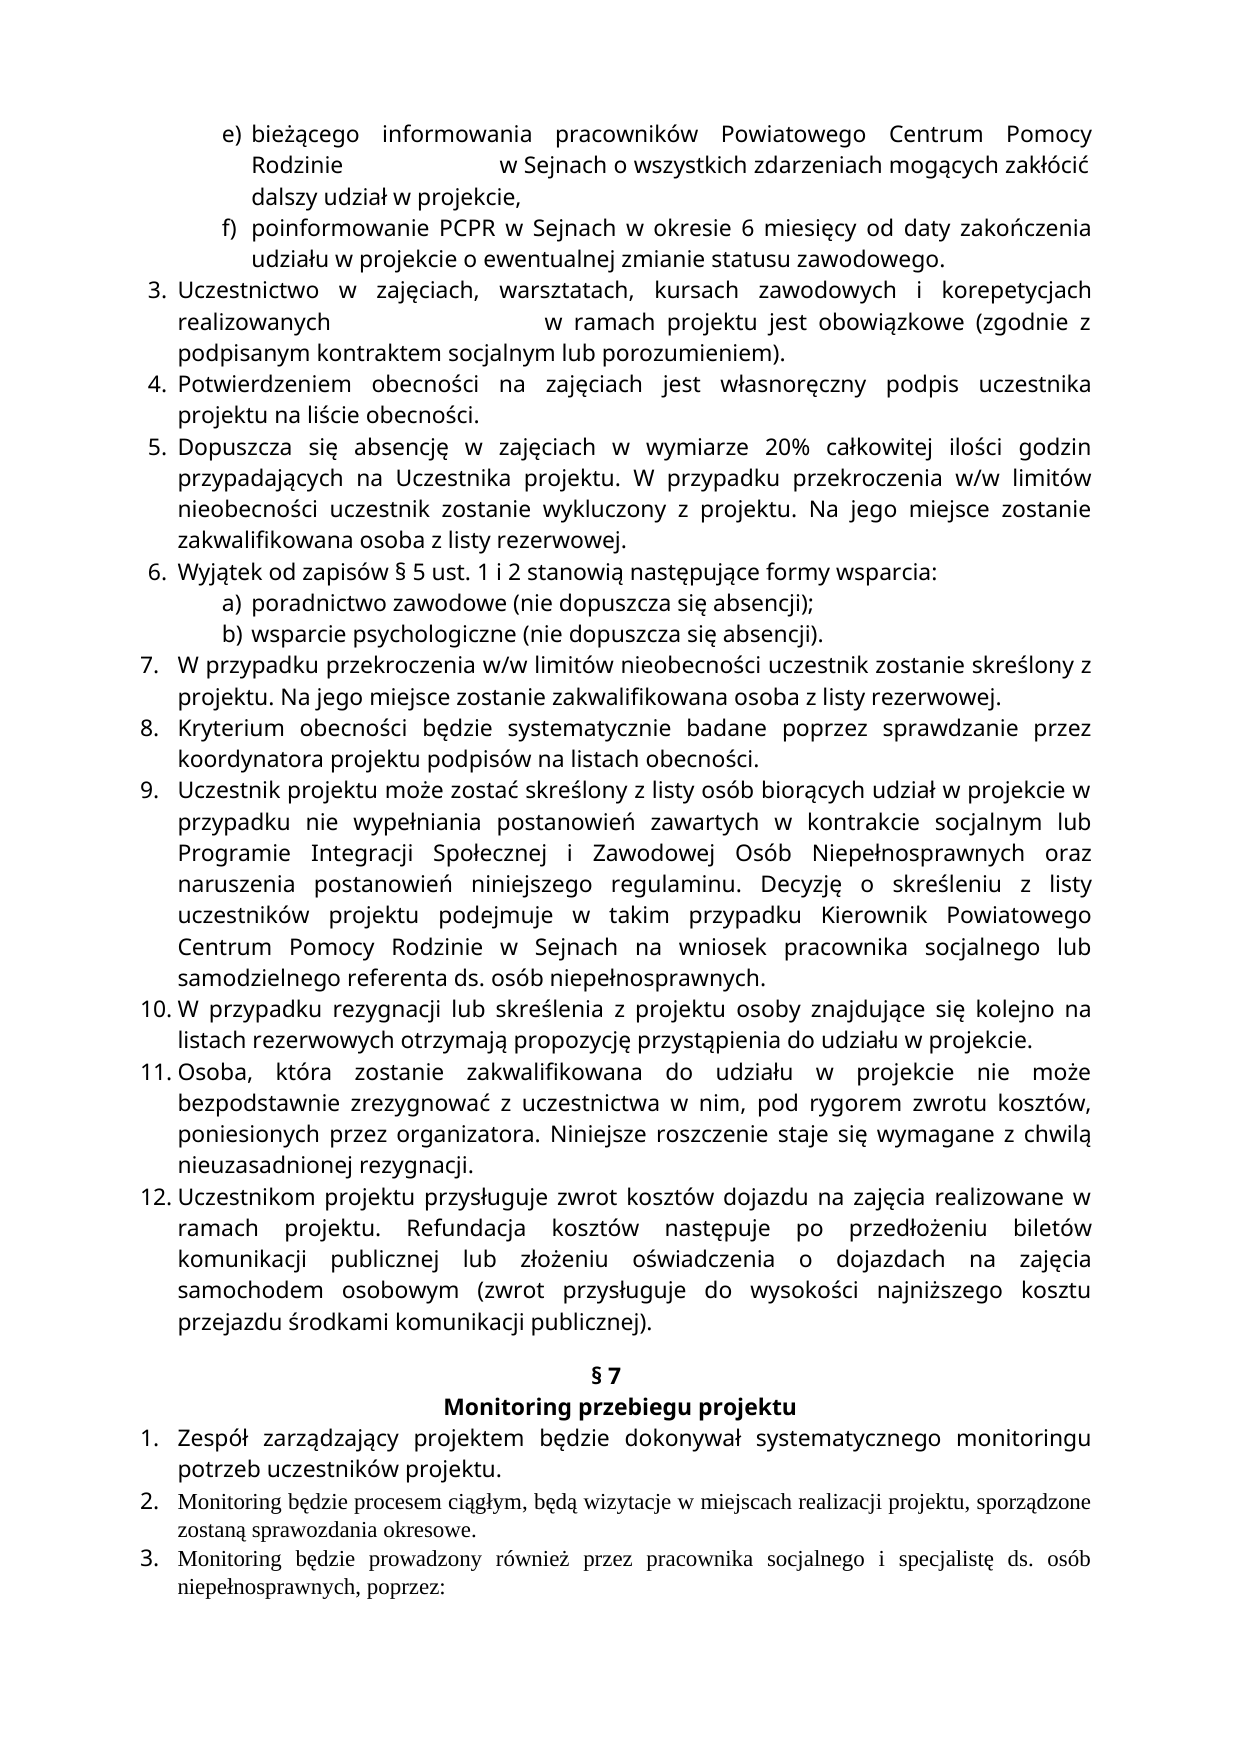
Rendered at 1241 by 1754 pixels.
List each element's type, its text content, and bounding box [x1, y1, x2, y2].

list Uczestnictwo w zajęciach, warsztatach, kursach zawodowych i korepetycjach realizowanych w ramach projektu jest obowiązkowe (zgodnie z podpisanym kontraktem socjalnym lub porozumieniem). [148, 274, 1092, 368]
list W przypadku rezygnacji lub skreślenia z projektu osoby znajdujące się kolejno na listach rezerwowych otrzymają propozycję przystąpienia do udziału w projekcie. [140, 993, 1092, 1056]
list wsparcie psychologiczne (nie dopuszcza się absencji). [222, 618, 1092, 649]
list Potwierdzeniem obecności na zajęciach jest własnoręczny podpis uczestnika projektu na liście obecności. [148, 368, 1092, 431]
list Monitoring będzie prowadzony również przez pracownika socjalnego i specjalistę ds. osób niepełnosprawnych, poprzez: [140, 1542, 1092, 1600]
text § 7 [148, 1359, 1092, 1391]
list Monitoring będzie procesem ciągłym, będą wizytacje w miejscach realizacji projektu, sporządzone zostaną sprawozdania okresowe. [140, 1484, 1092, 1542]
list Osoba, która zostanie zakwalifikowana do udziału w projekcie nie może bezpodstawnie zrezygnować z uczestnictwa w nim, pod rygorem zwrotu kosztów, poniesionych przez organizatora. Niniejsze roszczenie staje się wymagane z chwilą nieuzasadnionej rezygnacji. [140, 1056, 1092, 1181]
list poinformowanie PCPR w Sejnach w okresie 6 miesięcy od daty zakończenia udziału w projekcie o ewentualnej zmianie statusu zawodowego. [222, 212, 1092, 274]
text Monitoring przebiegu projektu [148, 1391, 1092, 1422]
list poradnictwo zawodowe (nie dopuszcza się absencji); [222, 587, 1092, 618]
list Uczestnikom projektu przysługuje zwrot kosztów dojazdu na zajęcia realizowane w ramach projektu. Refundacja kosztów następuje po przedłożeniu biletów komunikacji publicznej lub złożeniu oświadczenia o dojazdach na zajęcia samochodem osobowym (zwrot przysługuje do wysokości najniższego kosztu przejazdu środkami komunikacji publicznej). [140, 1181, 1092, 1337]
list Uczestnik projektu może zostać skreślony z listy osób biorących udział w projekcie w przypadku nie wypełniania postanowień zawartych w kontrakcie socjalnym lub Programie Integracji Społecznej i Zawodowej Osób Niepełnosprawnych oraz naruszenia postanowień niniejszego regulaminu. Decyzję o skreśleniu z listy uczestników projektu podejmuje w takim przypadku Kierownik Powiatowego Centrum Pomocy Rodzinie w Sejnach na wniosek pracownika socjalnego lub samodzielnego referenta ds. osób niepełnosprawnych. [140, 774, 1092, 993]
list Kryterium obecności będzie systematycznie badane poprzez sprawdzanie przez koordynatora projektu podpisów na listach obecności. [140, 712, 1092, 774]
list Dopuszcza się absencję w zajęciach w wymiarze 20% całkowitej ilości godzin przypadających na Uczestnika projektu. W przypadku przekroczenia w/w limitów nieobecności uczestnik zostanie wykluczony z projektu. Na jego miejsce zostanie zakwalifikowana osoba z listy rezerwowej. [148, 431, 1092, 556]
list bieżącego informowania pracowników Powiatowego Centrum Pomocy Rodzinie w Sejnach o wszystkich zdarzeniach mogących zakłócić dalszy udział w projekcie, [222, 118, 1092, 212]
list W przypadku przekroczenia w/w limitów nieobecności uczestnik zostanie skreślony z projektu. Na jego miejsce zostanie zakwalifikowana osoba z listy rezerwowej. [140, 649, 1092, 712]
list Wyjątek od zapisów § 5 ust. 1 i 2 stanowią następujące formy wsparcia: [148, 556, 1092, 587]
list Zespół zarządzający projektem będzie dokonywał systematycznego monitoringu potrzeb uczestników projektu. [140, 1422, 1092, 1484]
